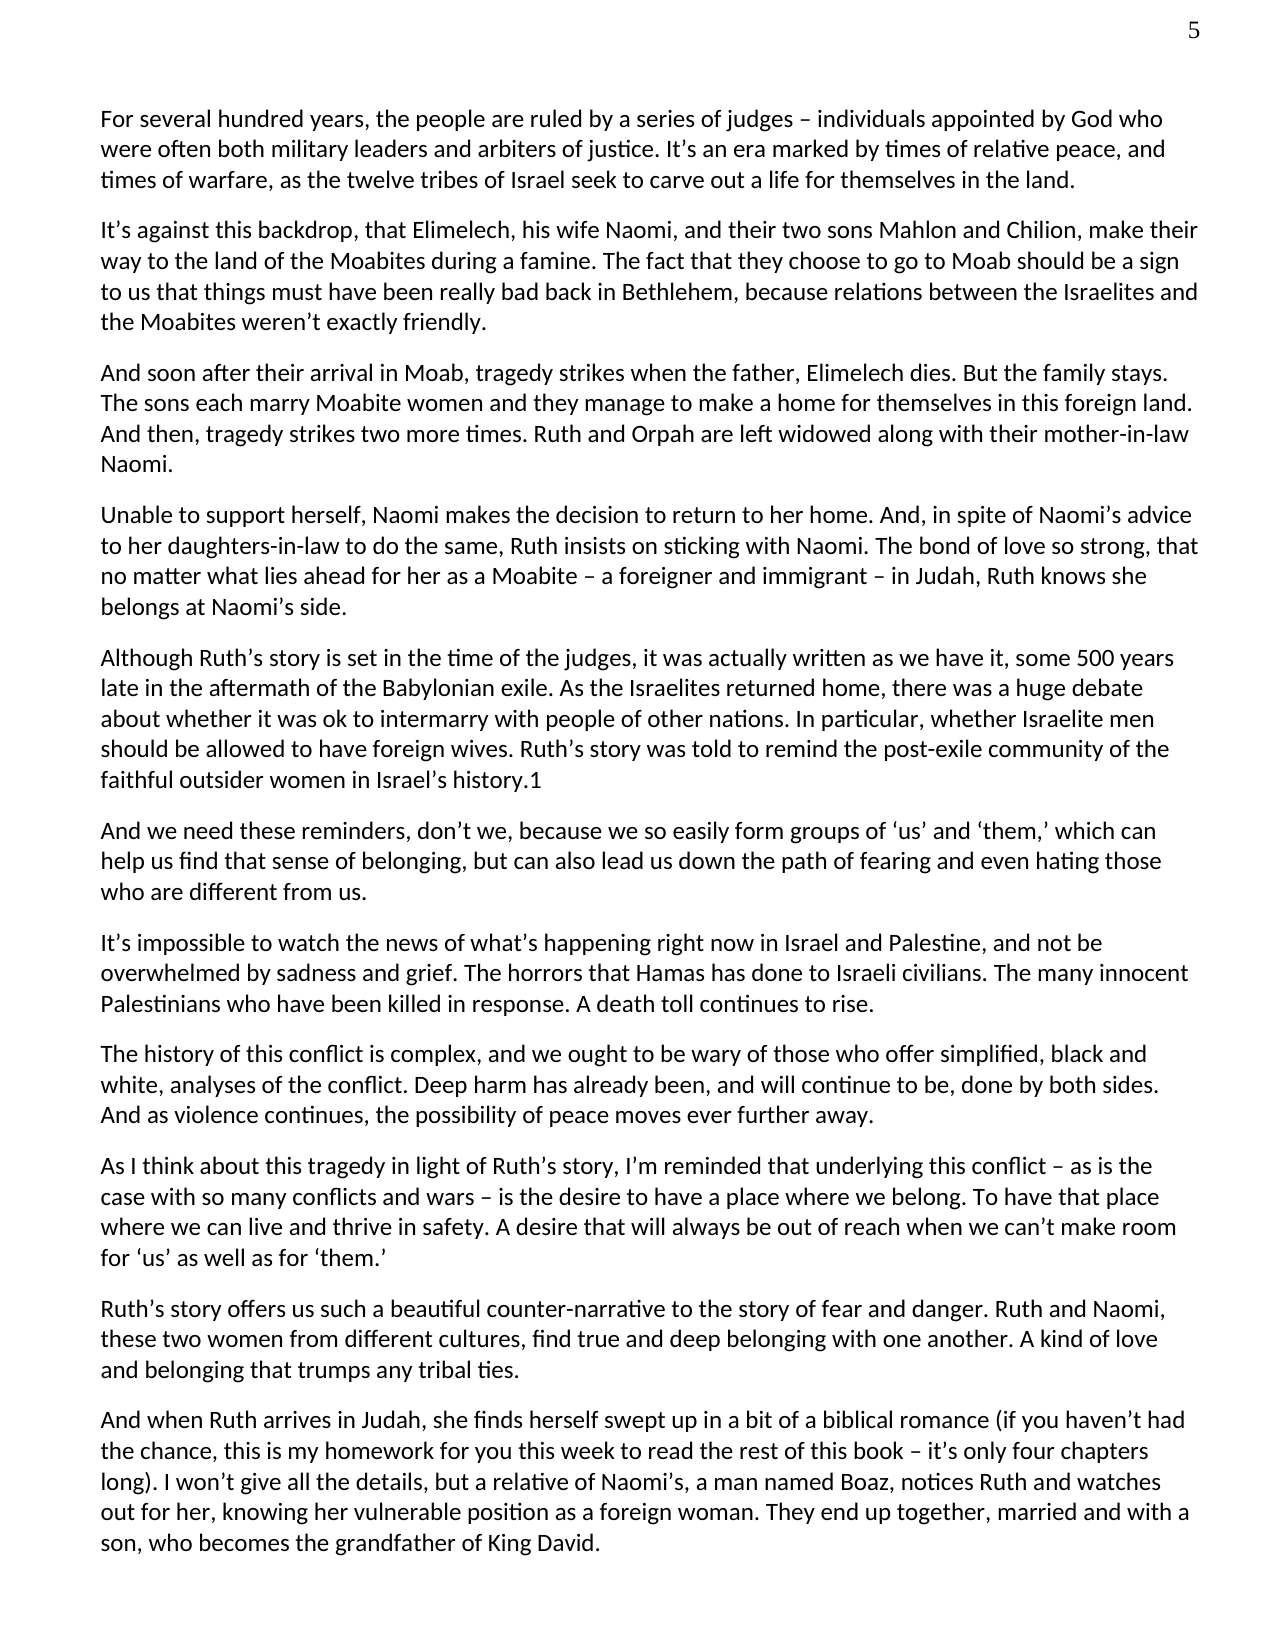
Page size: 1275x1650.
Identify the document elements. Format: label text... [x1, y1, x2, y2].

text It’s impossible to watch the news of what’s happening right now in Israel and Palestine, and not be overwhelmed by sadness and grief. The horrors that Hamas has done to Israeli civilians. The many innocent Palestinians who have been killed in response. A death toll continues to rise. [100, 927, 1200, 1018]
text And soon after their arrival in Moab, tragedy strikes when the father, Elimelech dies. But the family stays. The sons each marry Moabite women and they manage to make a home for themselves in this foreign land. And then, tragedy strikes two more times. Ruth and Orpah are left widowed along with their mother-in-law Naomi. [100, 357, 1200, 479]
text And we need these reminders, don’t we, because we so easily form groups of ‘us’ and ‘them,’ which can help us find that sense of belonging, but can also lead us down the path of fearing and even hating those who are different from us. [100, 815, 1200, 906]
text And when Ruth arrives in Judah, she finds herself swept up in a bit of a biblical romance (if you haven’t had the chance, this is my homework for you this week to read the rest of this book – it’s only four chapters long). I won’t give all the details, but a relative of Naomi’s, a man named Boaz, notices Ruth and watches out for her, knowing her vulnerable position as a foreign woman. They end up together, married and with a son, who becomes the grandfather of King David. [100, 1405, 1200, 1557]
text It’s against this backdrop, that Elimelech, his wife Naomi, and their two sons Mahlon and Chilion, make their way to the land of the Moabites during a famine. The fact that they choose to go to Moab should be a sign to us that things must have been really bad back in Bethlehem, because relations between the Israelites and the Moabites weren’t exactly friendly. [100, 215, 1200, 337]
text The history of this conflict is complex, and we ought to be wary of those who offer simplified, black and white, analyses of the conflict. Deep harm has already been, and will continue to be, done by both sides. And as violence continues, the possibility of peace moves ever further away. [100, 1038, 1200, 1130]
text Unable to support herself, Naomi makes the decision to return to her home. And, in spite of Naomi’s advice to her daughters-in-law to do the same, Ruth insists on sticking with Naomi. The bond of love so strong, that no matter what lies ahead for her as a Moabite – a foreigner and immigrant – in Judah, Ruth knows she belongs at Naomi’s side. [100, 499, 1200, 622]
text Although Ruth’s story is set in the time of the judges, it was actually written as we have it, some 500 years late in the aftermath of the Babylonian exile. As the Israelites returned home, there was a huge debate about whether it was ok to intermarry with people of other nations. In particular, whether Israelite men should be allowed to have foreign wives. Ruth’s story was told to remind the post-exile community of the faithful outsider women in Israel’s history.1 [100, 642, 1200, 794]
text For several hundred years, the people are ruled by a series of judges – individuals appointed by God who were often both military leaders and arbiters of justice. It’s an era marked by times of relative peace, and times of warfare, as the twelve tribes of Israel seek to carve out a life for themselves in the land. [100, 103, 1200, 194]
text As I think about this tragedy in light of Ruth’s story, I’m reminded that underlying this conflict – as is the case with so many conflicts and wars – is the desire to have a place where we belong. To have that place where we can live and thrive in safety. A desire that will always be out of reach when we can’t make room for ‘us’ as well as for ‘them.’ [100, 1150, 1200, 1272]
text Ruth’s story offers us such a beautiful counter-narrative to the story of fear and danger. Ruth and Naomi, these two women from different cultures, find true and deep belonging with one another. A kind of love and belonging that trumps any tribal ties. [100, 1293, 1200, 1384]
